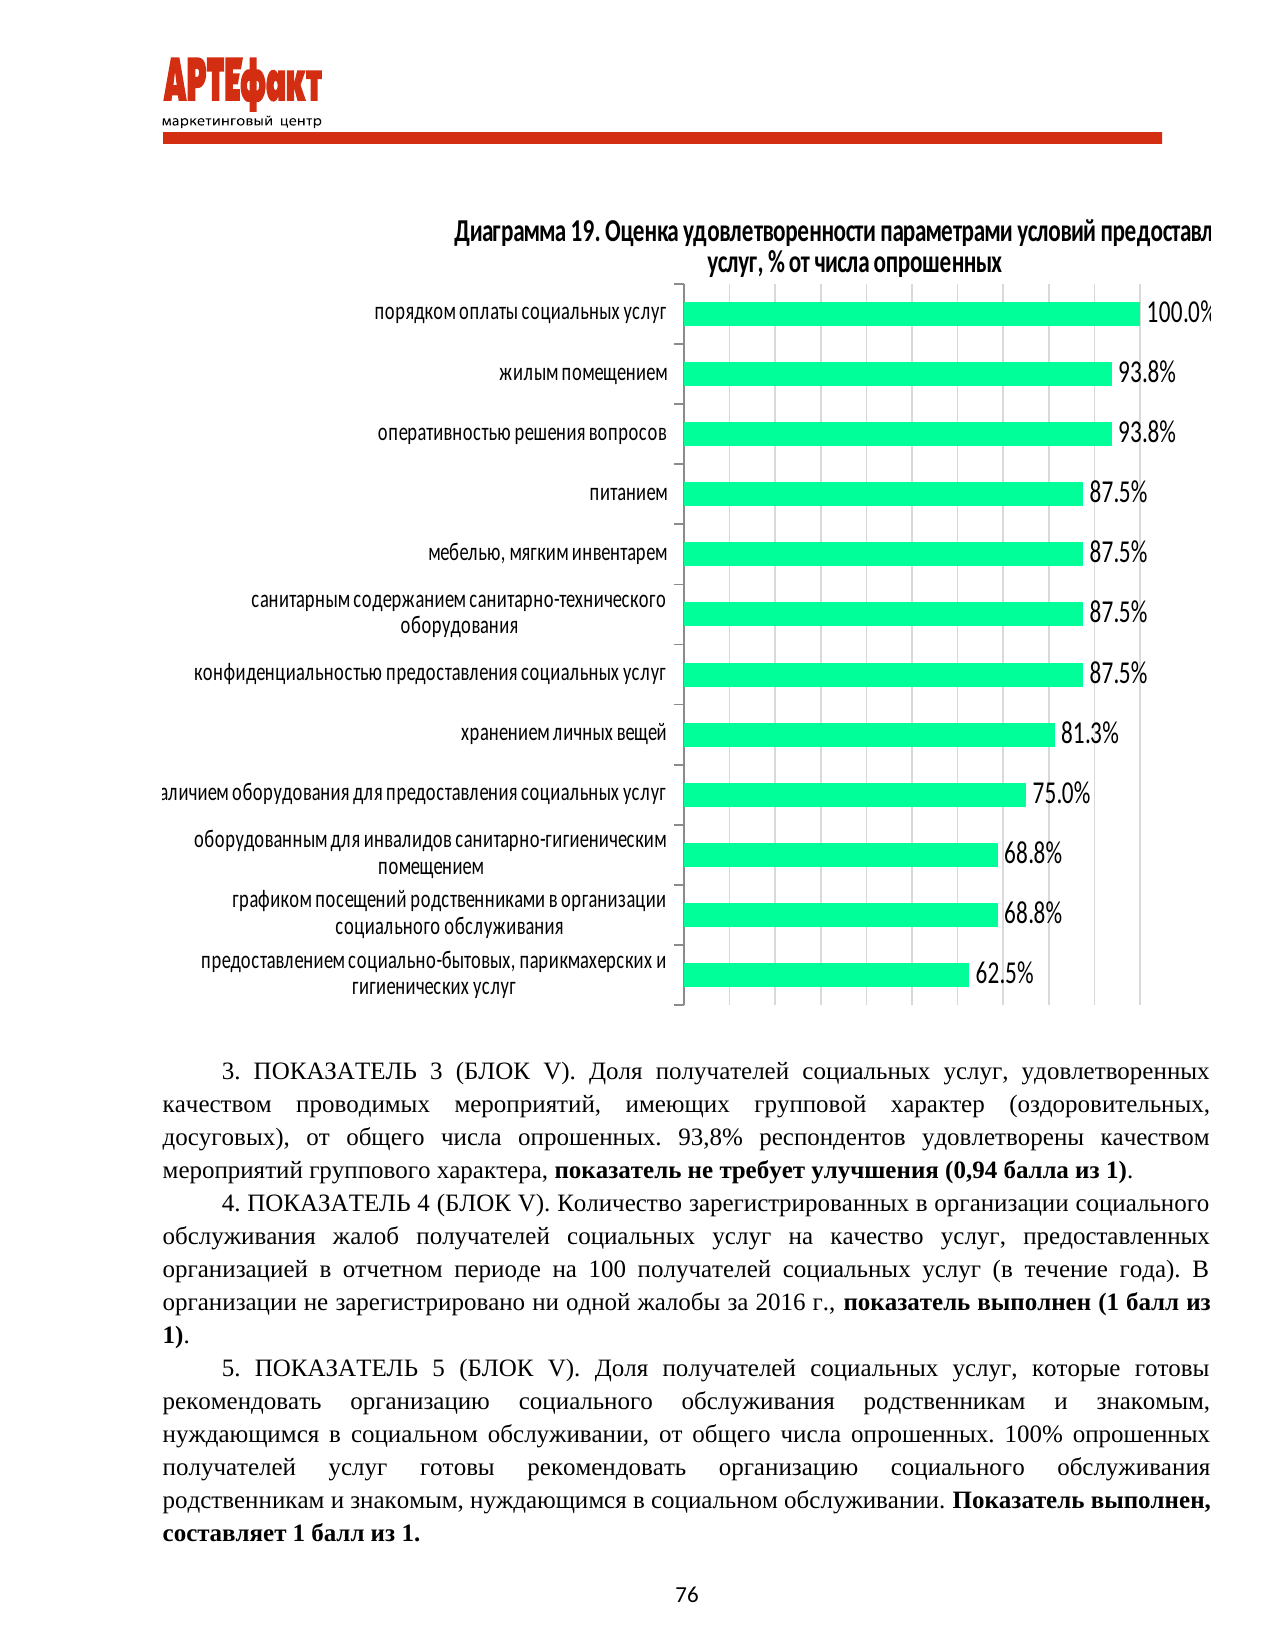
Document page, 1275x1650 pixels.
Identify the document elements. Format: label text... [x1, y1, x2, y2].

text 5. ПОКАЗАТЕЛЬ 5 (БЛОК V). Доля получателей социальных услуг, которые готовы рекомендовать организацию социального обслуживания родственникам и знакомым, нуждающимся в социальном обслуживании, от общего числа опрошенных. 100% опрошенных получателей услуг готовы рекомендовать организацию социального обслуживания родственникам и знакомым, нуждающимся в социальном обслуживании. Показатель выполнен, составляет 1 балл из 1. [162, 1353, 1211, 1547]
text 3. ПОКАЗАТЕЛЬ 3 (БЛОК V). Доля получателей социальных услуг, удовлетворенных качеством проводимых мероприятий, имеющих групповой характер (оздоровительных, досуговых), от общего числа опрошенных. 93,8% респондентов удовлетворены качеством мероприятий группового характера, показатель не требует улучшения (0,94 балла из 1). [162, 1056, 1211, 1183]
text 4. ПОКАЗАТЕЛЬ 4 (БЛОК V). Количество зарегистрированных в организации социального обслуживания жалоб получателей социальных услуг на качество услуг, предоставленных организацией в отчетном периоде на 100 получателей социальных услуг (в течение года). В организации не зарегистрировано ни одной жалобы за 2016 г., показатель выполнен (1 балл из 1). [162, 1188, 1211, 1349]
